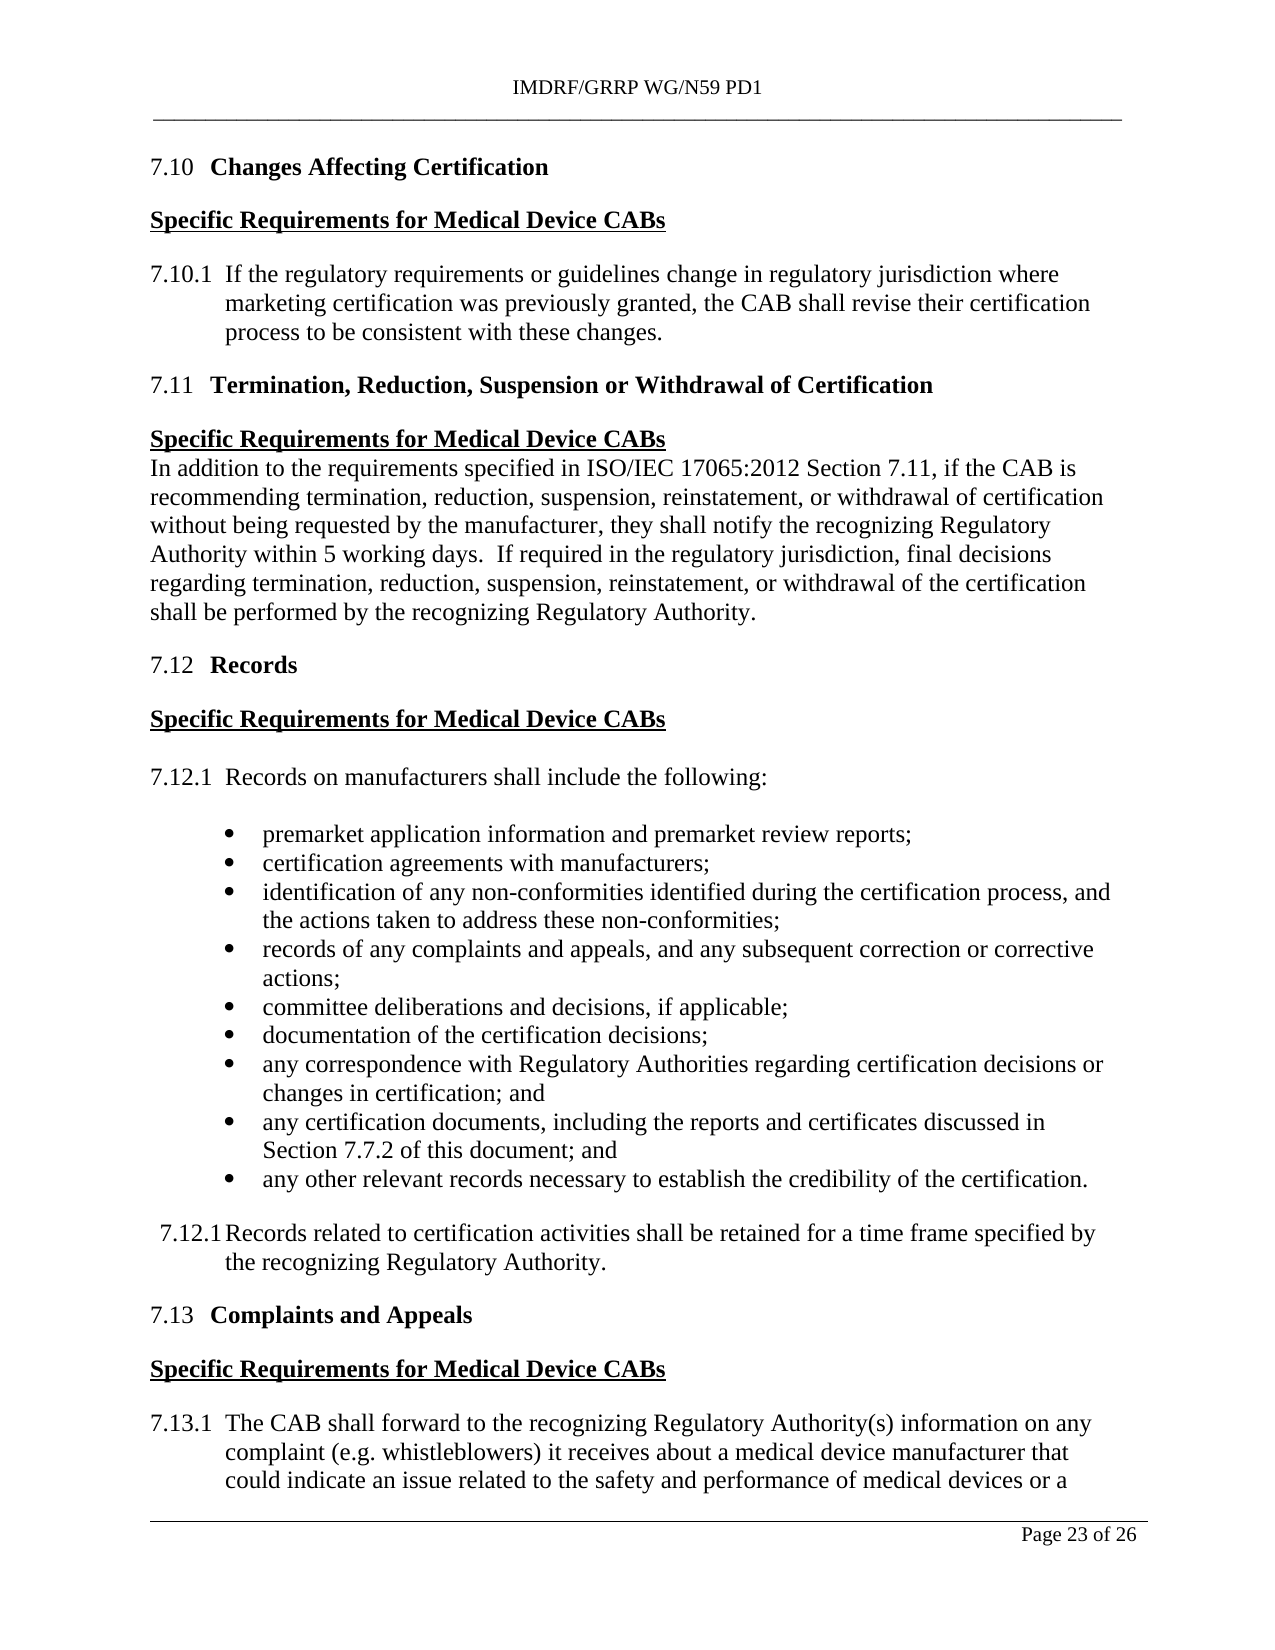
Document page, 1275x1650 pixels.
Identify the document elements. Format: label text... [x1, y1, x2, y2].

list any correspondence with Regulatory Authorities regarding certification decisions or changes in certification; and [225, 1049, 1125, 1107]
list documentation of the certification decisions; [225, 1021, 1125, 1049]
subtitle If the regulatory requirements or guidelines change in regulatory jurisdiction where marketing certification was previously granted, the CAB shall revise their certification process to be consistent with these changes. [150, 259, 1125, 346]
subtitle Complaints and Appeals [150, 1301, 1125, 1329]
subtitle Records related to certification activities shall be retained for a time frame specified by the recognizing Regulatory Authority. [159, 1218, 1125, 1276]
list committee deliberations and decisions, if applicable; [225, 992, 1125, 1021]
text Specific Requirements for Medical Device CABs [150, 424, 1125, 453]
text Specific Requirements for Medical Device CABs [150, 704, 1125, 733]
subtitle Records [150, 651, 1125, 679]
subtitle Termination, Reduction, Suspension or Withdrawal of Certification [150, 371, 1125, 399]
list any certification documents, including the reports and certificates discussed in Section 7.7.2 of this document; and [225, 1107, 1125, 1164]
text In addition to the requirements specified in ISO/IEC 17065:2012 Section 7.11, if the CAB is recommending termination, reduction, suspension, reinstatement, or withdrawal of certification without being requested by the manufacturer, they shall notify the recognizing Regulatory Authority within 5 working days. If required in the regulatory jurisdiction, final decisions regarding termination, reduction, suspension, reinstatement, or withdrawal of the certification shall be performed by the recognizing Regulatory Authority. [150, 453, 1125, 626]
list any other relevant records necessary to establish the credibility of the certification. [225, 1164, 1125, 1193]
text 7.12.1 Records on manufacturers shall include the following: [150, 762, 1125, 791]
list premarket application information and premarket review reports; [225, 819, 1125, 848]
subtitle Changes Affecting Certification [150, 152, 1125, 181]
list identification of any non-conformities identified during the certification process, and the actions taken to address these non-conformities; [225, 877, 1125, 934]
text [150, 206, 1125, 234]
text Specific Requirements for Medical Device CABs [150, 1354, 1125, 1383]
list records of any complaints and appeals, and any subsequent correction or corrective actions; [225, 934, 1125, 992]
list certification agreements with manufacturers; [225, 848, 1125, 877]
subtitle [150, 1408, 1125, 1494]
